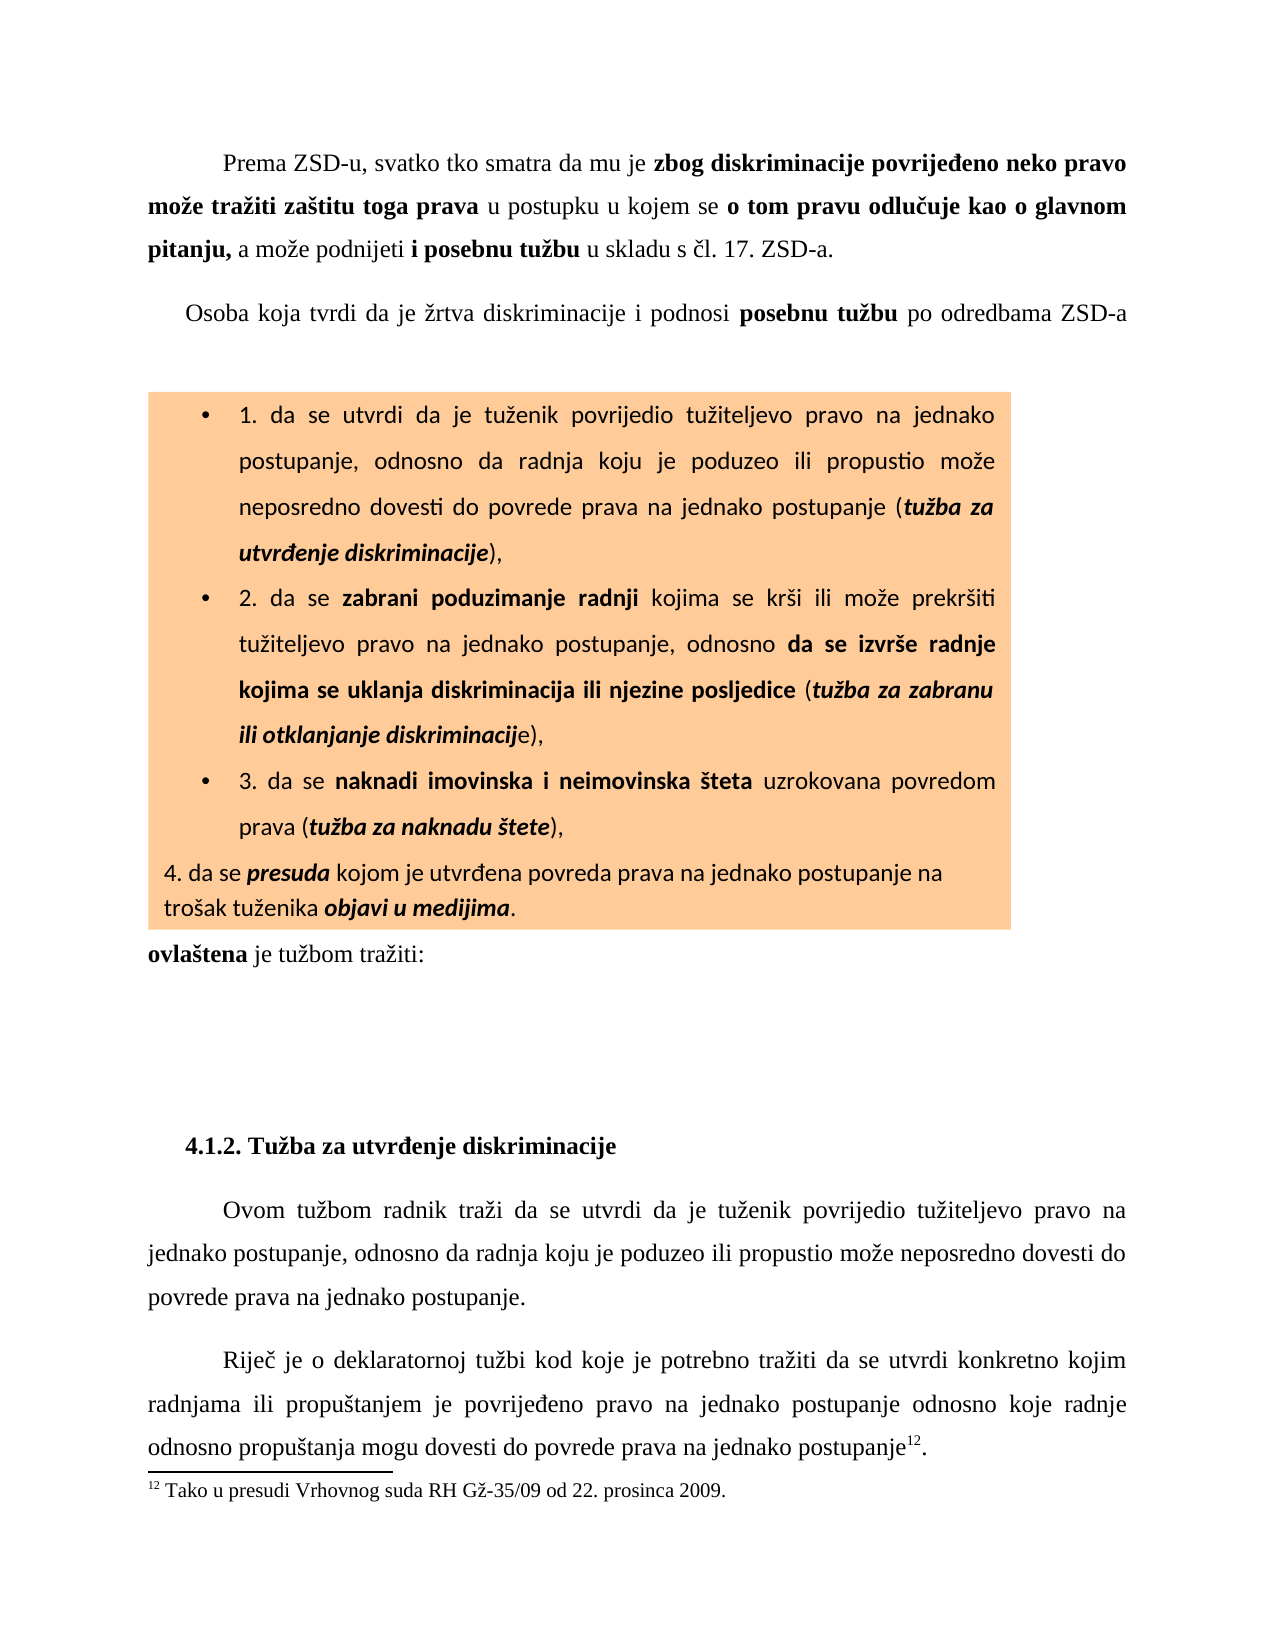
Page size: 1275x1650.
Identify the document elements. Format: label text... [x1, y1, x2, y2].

text Ovom tužbom radnik traži da se utvrdi da je tuženik povrijedio tužiteljevo pravo na jednako postupanje, odnosno da radnja koju je poduzeo ili propustio može neposredno dovesti do povrede prava na jednako postupanje. [148, 1195, 1127, 1310]
text Riječ je o deklaratornoj tužbi kod koje je potrebno tražiti da se utvrdi konkretno kojim radnjama ili propuštanjem je povrijeđeno pravo na jednako postupanje odnosno koje radnje odnosno propuštanja mogu dovesti do povrede prava na jednako postupanje. [148, 1346, 1127, 1461]
text Prema ZSD-u, svatko tko smatra da mu je zbog diskriminacije povrijeđeno neko pravo može tražiti zaštitu toga prava u postupku u kojem se o tom pravu odlučuje kao o glavnom pitanju, a može podnijeti i posebnu tužbu u skladu s čl. 17. ZSD-a. [148, 148, 1127, 263]
list Osoba koja tvrdi da je žrtva diskriminacije i podnosi posebnu tužbu po odredbama ZSD-a ovlaštena je tužbom tražiti: [148, 298, 1127, 968]
text 4.1.2. Tužba za utvrđenje diskriminacije [148, 1131, 1127, 1160]
